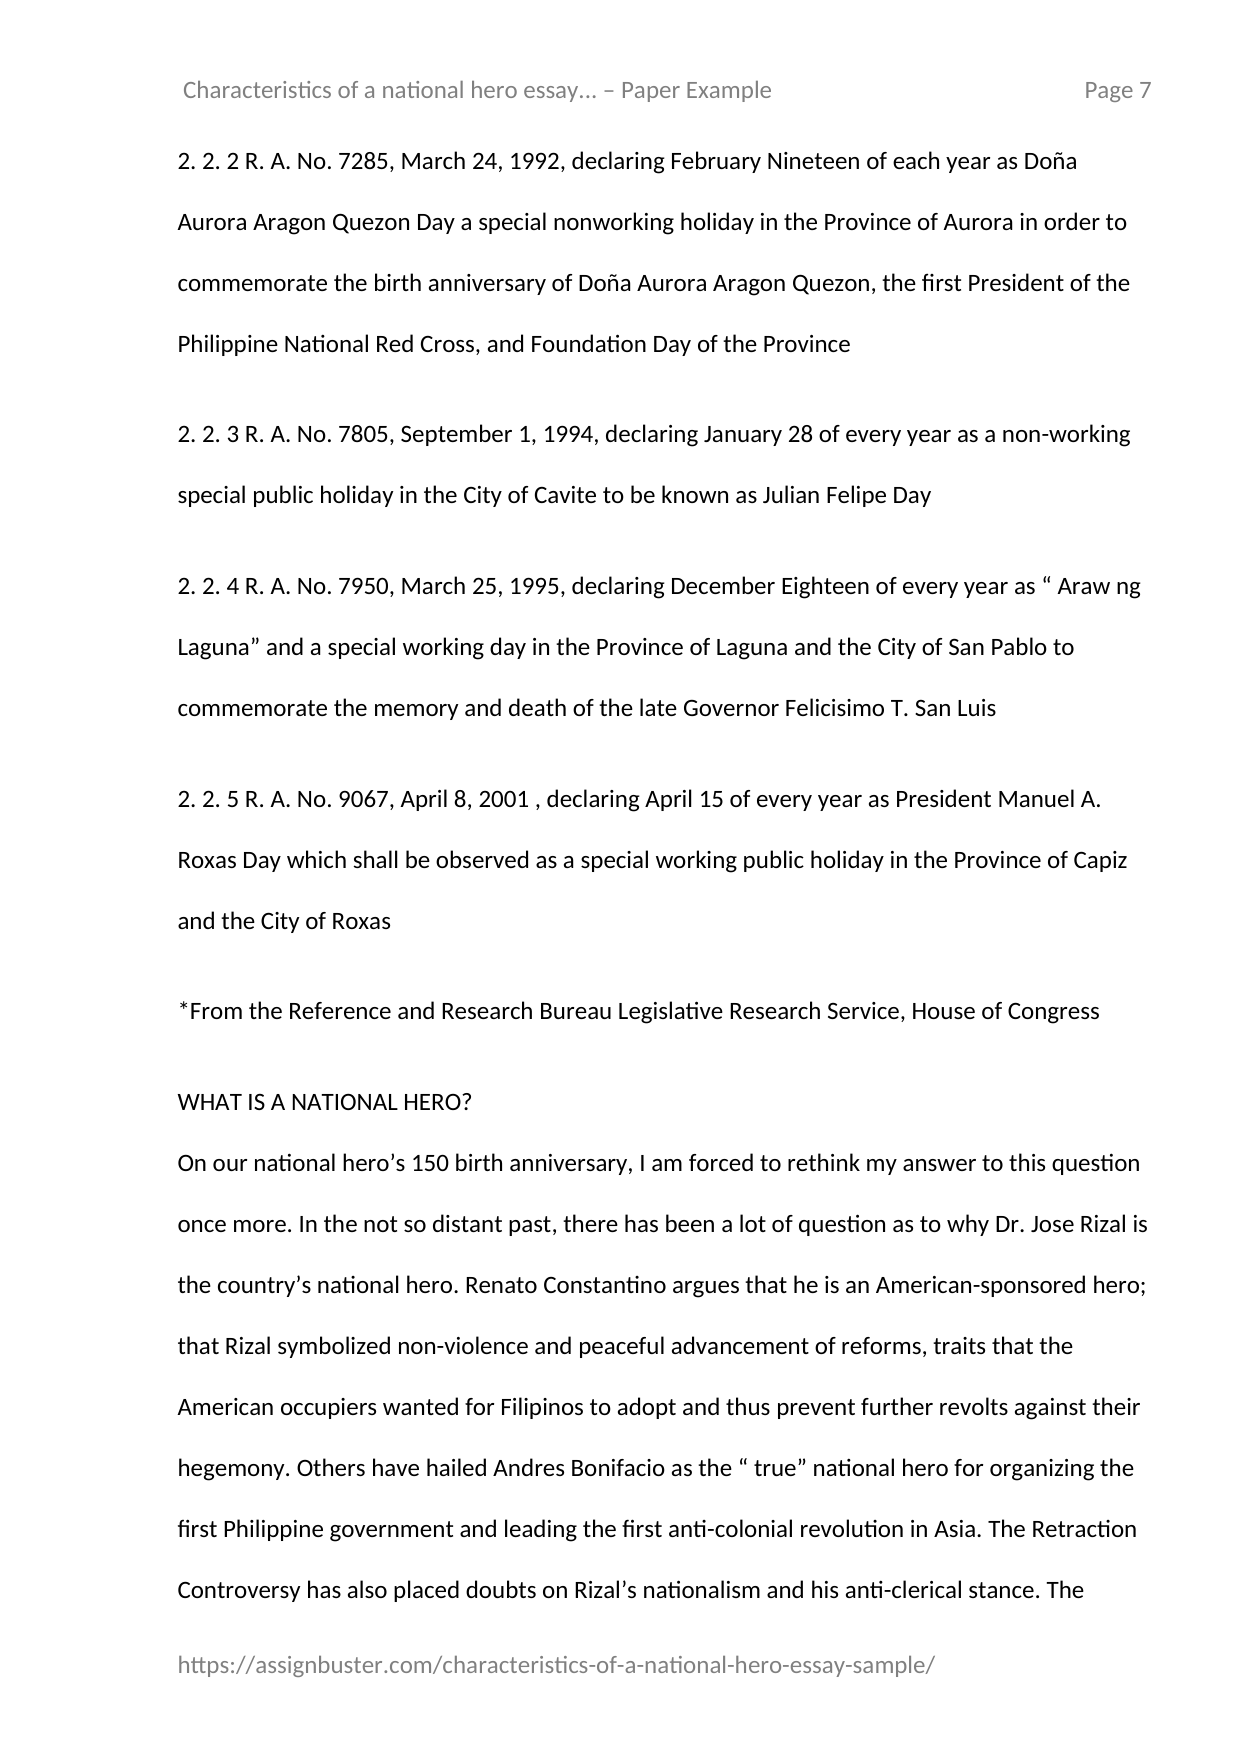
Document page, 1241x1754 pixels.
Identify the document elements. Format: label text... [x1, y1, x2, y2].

text 2. 2. 3 R. A. No. 7805, September 1, 1994, declaring January 28 of every year as a non-working special public holiday in the City of Cavite to be known as Julian Felipe Day [177, 419, 1152, 510]
text 2. 2. 4 R. A. No. 7950, March 25, 1995, declaring December Eighteen of every year as “ Araw ng Laguna” and a special working day in the Province of Laguna and the City of San Pablo to commemorate the memory and death of the late Governor Felicisimo T. San Luis [177, 570, 1152, 723]
text *From the Reference and Research Bureau Legislative Research Service, House of Congress [177, 995, 1152, 1026]
text 2. 2. 5 R. A. No. 9067, April 8, 2001 , declaring April 15 of every year as President Manuel A. Roxas Day which shall be observed as a special working public holiday in the Province of Capiz and the City of Roxas [177, 783, 1152, 935]
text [177, 1086, 1152, 1605]
text 2. 2. 2 R. A. No. 7285, March 24, 1992, declaring February Nineteen of each year as Doña Aurora Aragon Quezon Day a special nonworking holiday in the Province of Aurora in order to commemorate the birth anniversary of Doña Aurora Aragon Quezon, the first President of the Philippine National Red Cross, and Foundation Day of the Province [177, 145, 1152, 359]
